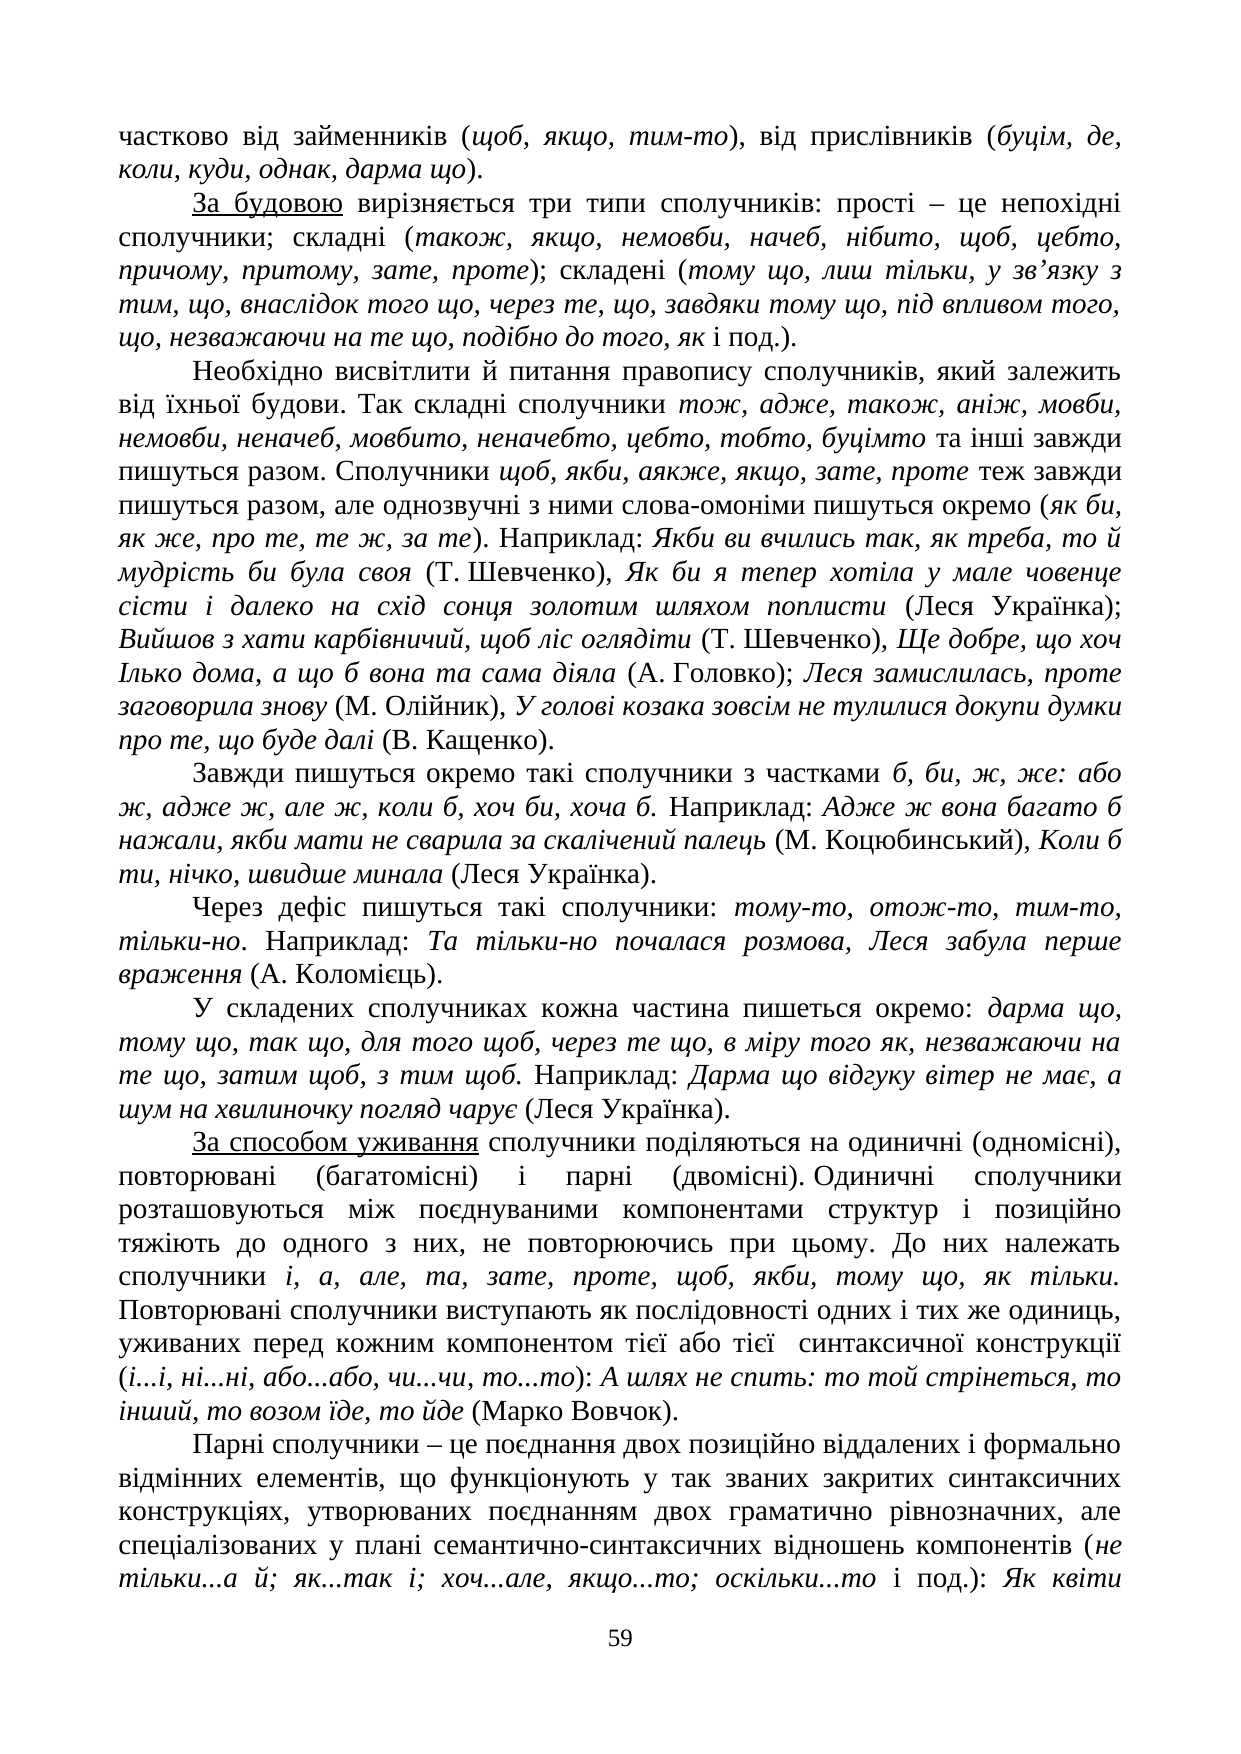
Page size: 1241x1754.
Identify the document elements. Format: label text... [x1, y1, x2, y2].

text Через дефіс пишуться такі сполучники: тому-то, отож-то, тим-то, тільки-но. Наприклад: Та тільки-но почалася розмова, Леся забула перше враження (А. Коломієць). [118, 889, 1122, 990]
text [118, 1426, 1122, 1594]
text У складених сполучниках кожна частина пишеться окремо: дарма що, тому що, так що, для того щоб, через те що, в міру того як, незважаючи на те що, затим щоб, з тим щоб. Наприклад: Дарма що відгуку вітер не має, а шум на хвилиночку погляд чарує (Леся Українка). [118, 990, 1122, 1124]
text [118, 118, 1122, 185]
text За способом уживання сполучники поділяються на одиничні (одномісні), повторювані (багатомісні) і парні (двомісні). Одиничні сполучники розташовуються між поєднуваними компонентами структур і позиційно тяжіють до одного з них, не повторюючись при цьому. До них належать сполучники і, а, але, та, зате, проте, щоб, якби, тому що, як тільки. Повторювані сполучники виступають як послідовності одних і тих же одиниць, уживаних перед кожним компонентом тієї або тієї синтаксичної конструкції (і...і, ні...ні, або...або, чи...чи, то...то): А шлях не спить: то той стрінеться, то інший, то возом їде, то йде (Марко Вовчок). [118, 1124, 1122, 1426]
text Необхідно висвітлити й питання правопису сполучників, який залежить від їхньої будови. Так складні сполучники тож, адже, також, аніж, мовби, немовби, неначеб, мовбито, неначебто, цебто, тобто, буцімто та інші завжди пишуться разом. Сполучники щоб, якби, аякже, якщо, зате, проте теж завжди пишуться разом, але однозвучні з ними слова-омоніми пишуться окремо (як би, як же, про те, те ж, за те). Наприклад: Якби ви вчились так, як треба, то й мудрість би була своя (Т. Шевченко), Як би я тепер хотіла у мале човенце сісти і далеко на схід сонця золотим шляхом поплисти (Леся Українка); Вийшов з хати карбівничий, щоб ліс оглядіти (Т. Шевченко), Ще добре, що хоч Ілько дома, а що б вона та сама діяла (А. Головко); Леся замислилась, проте заговорила знову (М. Олійник), У голові козака зовсім не тулилися докупи думки про те, що буде далі (В. Кащенко). [118, 353, 1122, 755]
text Завжди пишуться окремо такі сполучники з частками б, би, ж, же: або ж, адже ж, але ж, коли б, хоч би, хоча б. Наприклад: Адже ж вона багато б нажали, якби мати не сварила за скалічений палець (М. Коцюбинський), Коли б ти, нічко, швидше минала (Леся Українка). [118, 755, 1122, 889]
text За будовою вирізняється три типи сполучників: прості – це непохідні сполучники; складні (також, якщо, немовби, начеб, нібито, щоб, цебто, причому, притому, зате, проте); складені (тому що, лиш тільки, у зв’язку з тим, що, внаслідок того що, через те, що, завдяки тому що, під впливом того, що, незважаючи на те що, подібно до того, як і под.). [118, 185, 1122, 353]
